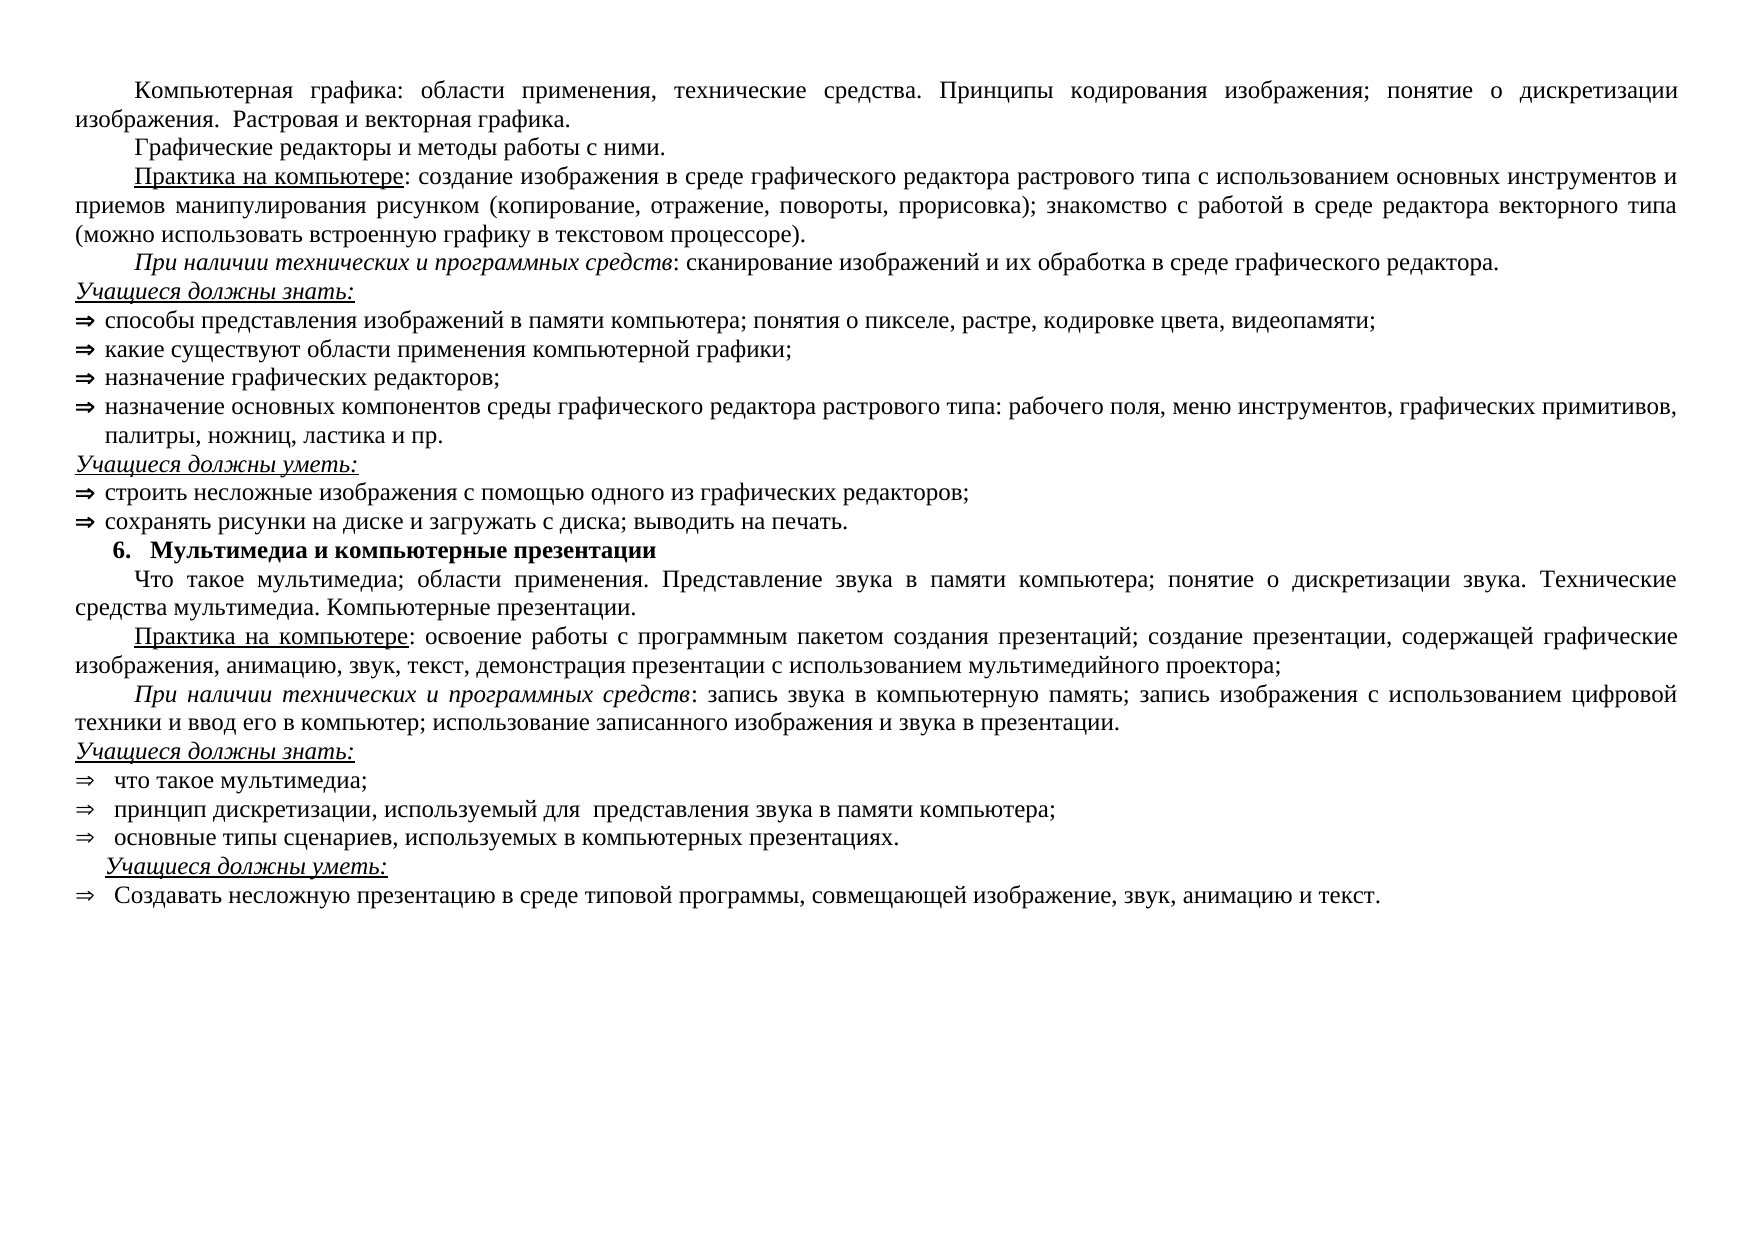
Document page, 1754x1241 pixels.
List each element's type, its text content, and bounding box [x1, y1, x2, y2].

list сохранять рисунки на диске и загружать с диска; выводить на печать. [75, 506, 1679, 535]
text Учащиеся должны знать: [75, 276, 1679, 305]
text Учащиеся должны знать: [75, 736, 1679, 765]
text Практика на компьютере: освоение работы с программным пакетом создания презентаций; создание презентации, содержащей графические изображения, анимацию, звук, текст, демонстрация презентации с использованием мультимедийного проектора; [75, 621, 1679, 679]
text Практика на компьютере: создание изображения в среде графического редактора растрового типа с использованием основных инструментов и приемов манипулирования рисунком (копирование, отражение, повороты, прорисовка); знакомство с работой в среде редактора векторного типа (можно использовать встроенную графику в текстовом процессоре). [75, 161, 1679, 247]
list строить несложные изображения с помощью одного из графических редакторов; [75, 477, 1679, 506]
text Графические редакторы и методы работы с ними. [75, 132, 1679, 161]
list назначение основных компонентов среды графического редактора растрового типа: рабочего поля, меню инструментов, графических примитивов, палитры, ножниц, ластика и пр. [75, 391, 1679, 449]
list назначение графических редакторов; [75, 362, 1679, 391]
list Мультимедиа и компьютерные презентации [112, 535, 1679, 564]
list принцип дискретизации, используемый для представления звука в памяти компьютера; [75, 794, 1679, 822]
list Создавать несложную презентацию в среде типовой программы, совмещающей изображение, звук, анимацию и текст. [75, 880, 1679, 909]
list какие существуют области применения компьютерной графики; [75, 334, 1679, 362]
text Учащиеся должны уметь: [75, 449, 1679, 477]
text Учащиеся должны уметь: [104, 851, 1679, 880]
text При наличии технических и программных средств: сканирование изображений и их обработка в среде графического редактора. [75, 247, 1679, 276]
text При наличии технических и программных средств: запись звука в компьютерную память; запись изображения с использованием цифровой техники и ввод его в компьютер; использование записанного изображения и звука в презентации. [75, 679, 1679, 736]
text Что такое мультимедиа; области применения. Представление звука в памяти компьютера; понятие о дискретизации звука. Технические средства мультимедиа. Компьютерные презентации. [75, 564, 1679, 621]
list основные типы сценариев, используемых в компьютерных презентациях. [75, 822, 1679, 851]
list что такое мультимедиа; [75, 765, 1679, 794]
text Компьютерная графика: области применения, технические средства. Принципы кодирования изображения; понятие о дискретизации изображения. Растровая и векторная графика. [75, 75, 1679, 132]
list способы представления изображений в памяти компьютера; понятия о пикселе, растре, кодировке цвета, видеопамяти; [75, 305, 1679, 334]
